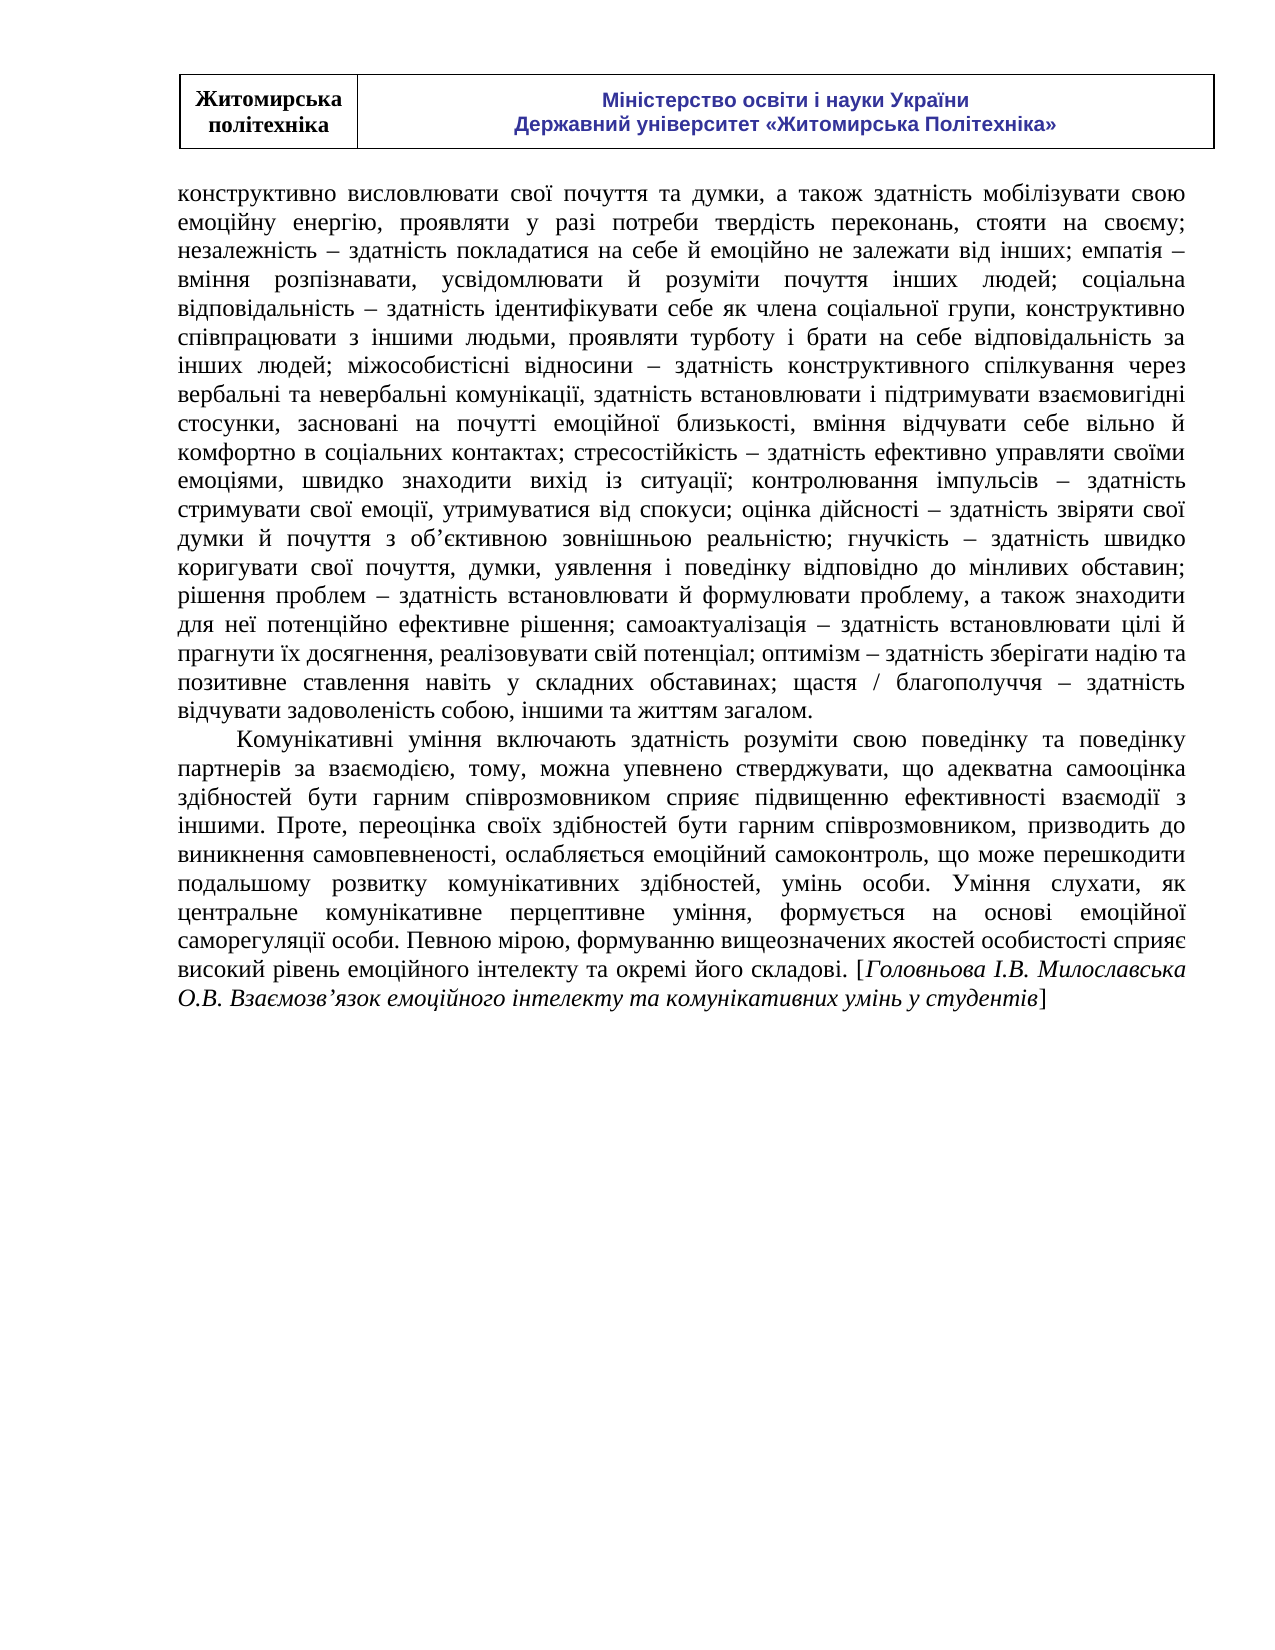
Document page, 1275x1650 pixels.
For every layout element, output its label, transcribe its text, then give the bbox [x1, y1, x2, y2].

text Комунікативні уміння включають здатність розуміти свою поведінку та поведінку партнерів за взаємодією, тому, можна упевнено стверджувати, що адекватна самооцінка здібностей бути гарним співрозмовником сприяє підвищенню ефективності взаємодії з іншими. Проте, переоцінка своїх здібностей бути гарним співрозмовником, призводить до виникнення самовпевненості, ослабляється емоційний самоконтроль, що може перешкодити подальшому розвитку комунікативних здібностей, умінь особи. Уміння слухати, як центральне комунікативне перцептивне уміння, формується на основі емоційної саморегуляції особи. Певною мірою, формуванню вищеозначених якостей особистості сприяє високий рівень емоційного інтелекту та окремі його складові. [Головньова І.В. Милославська О.В. Взаємозв’язок емоційного інтелекту та комунікативних умінь у студентів] [177, 724, 1186, 1012]
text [177, 178, 1186, 724]
